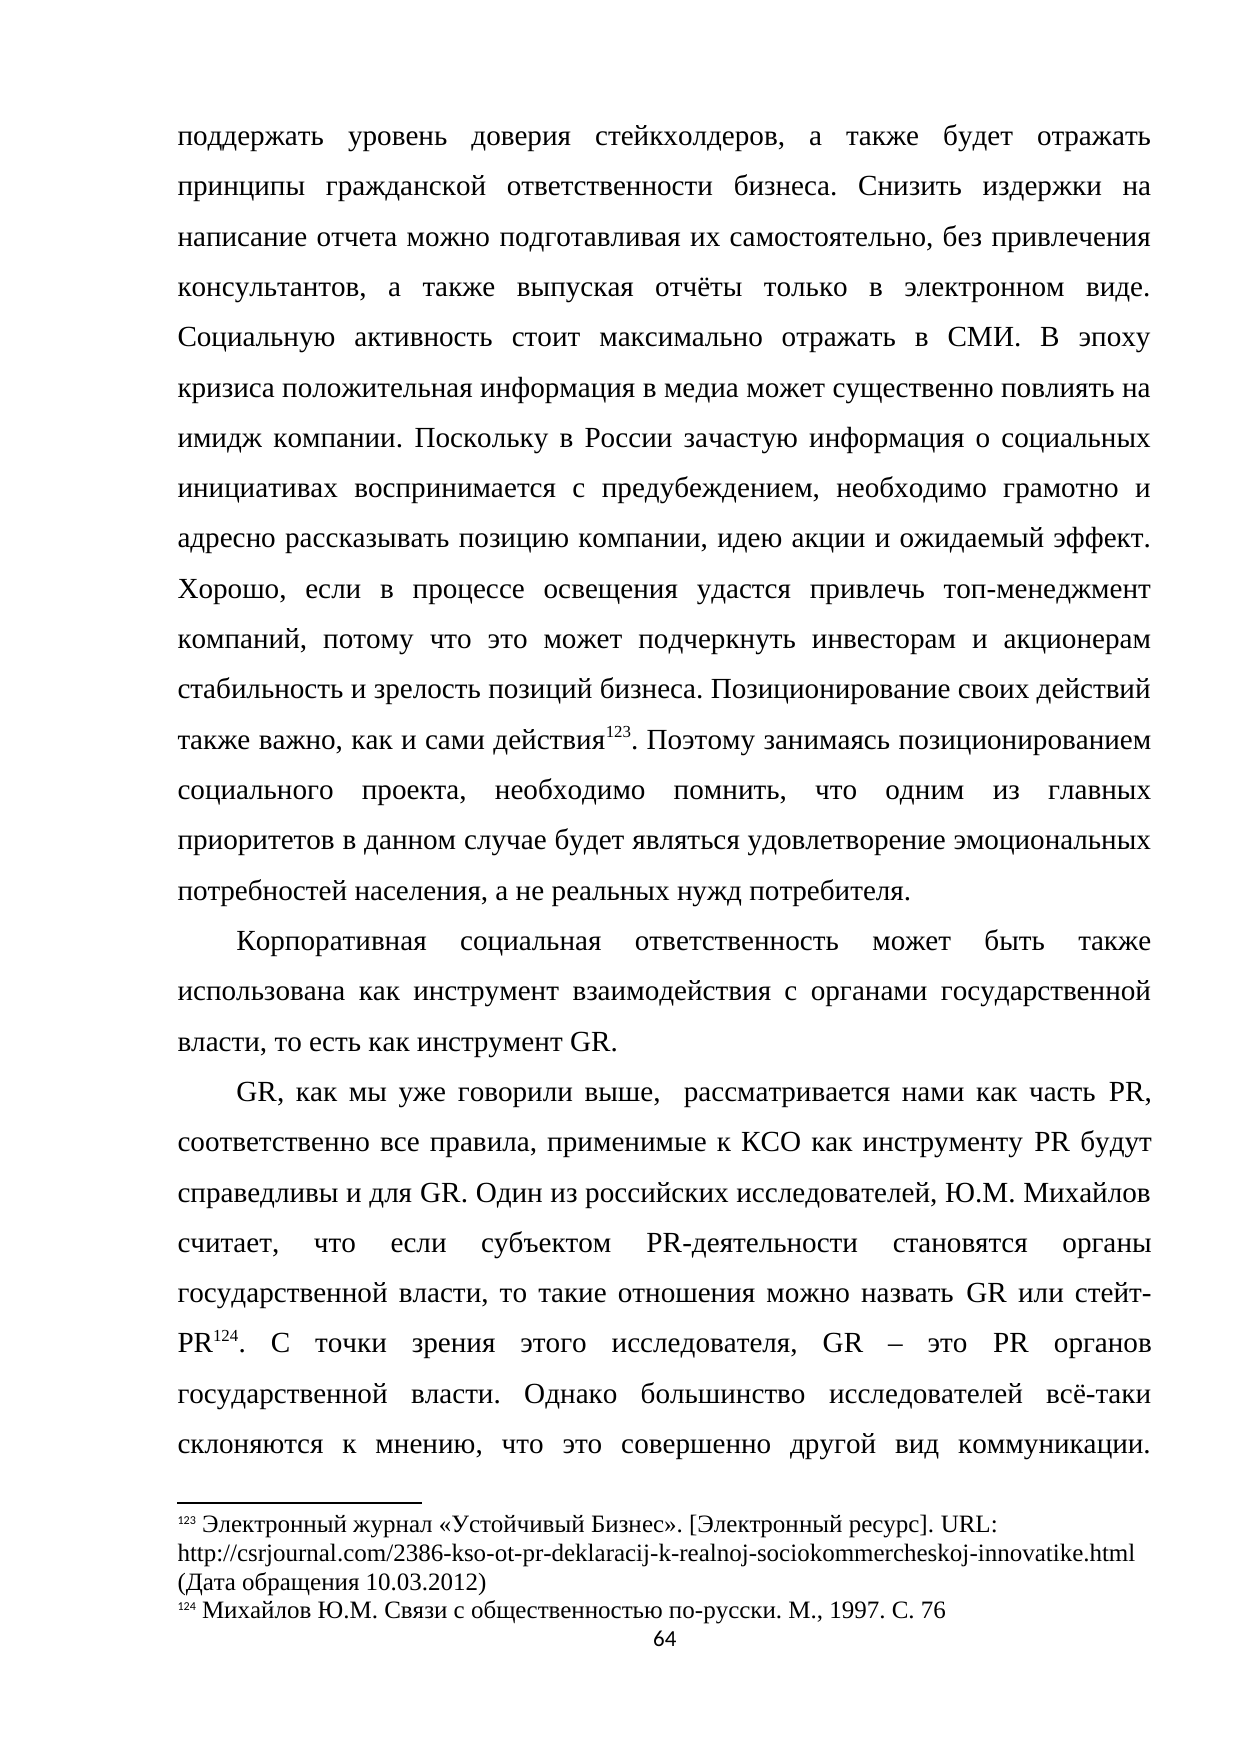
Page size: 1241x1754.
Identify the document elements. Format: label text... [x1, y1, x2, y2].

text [177, 1074, 1152, 1460]
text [177, 118, 1152, 906]
text Корпоративная социальная ответственность может быть также использована как инструмент взаимодействия с органами государственной власти, то есть как инструмент GR. [177, 923, 1152, 1057]
